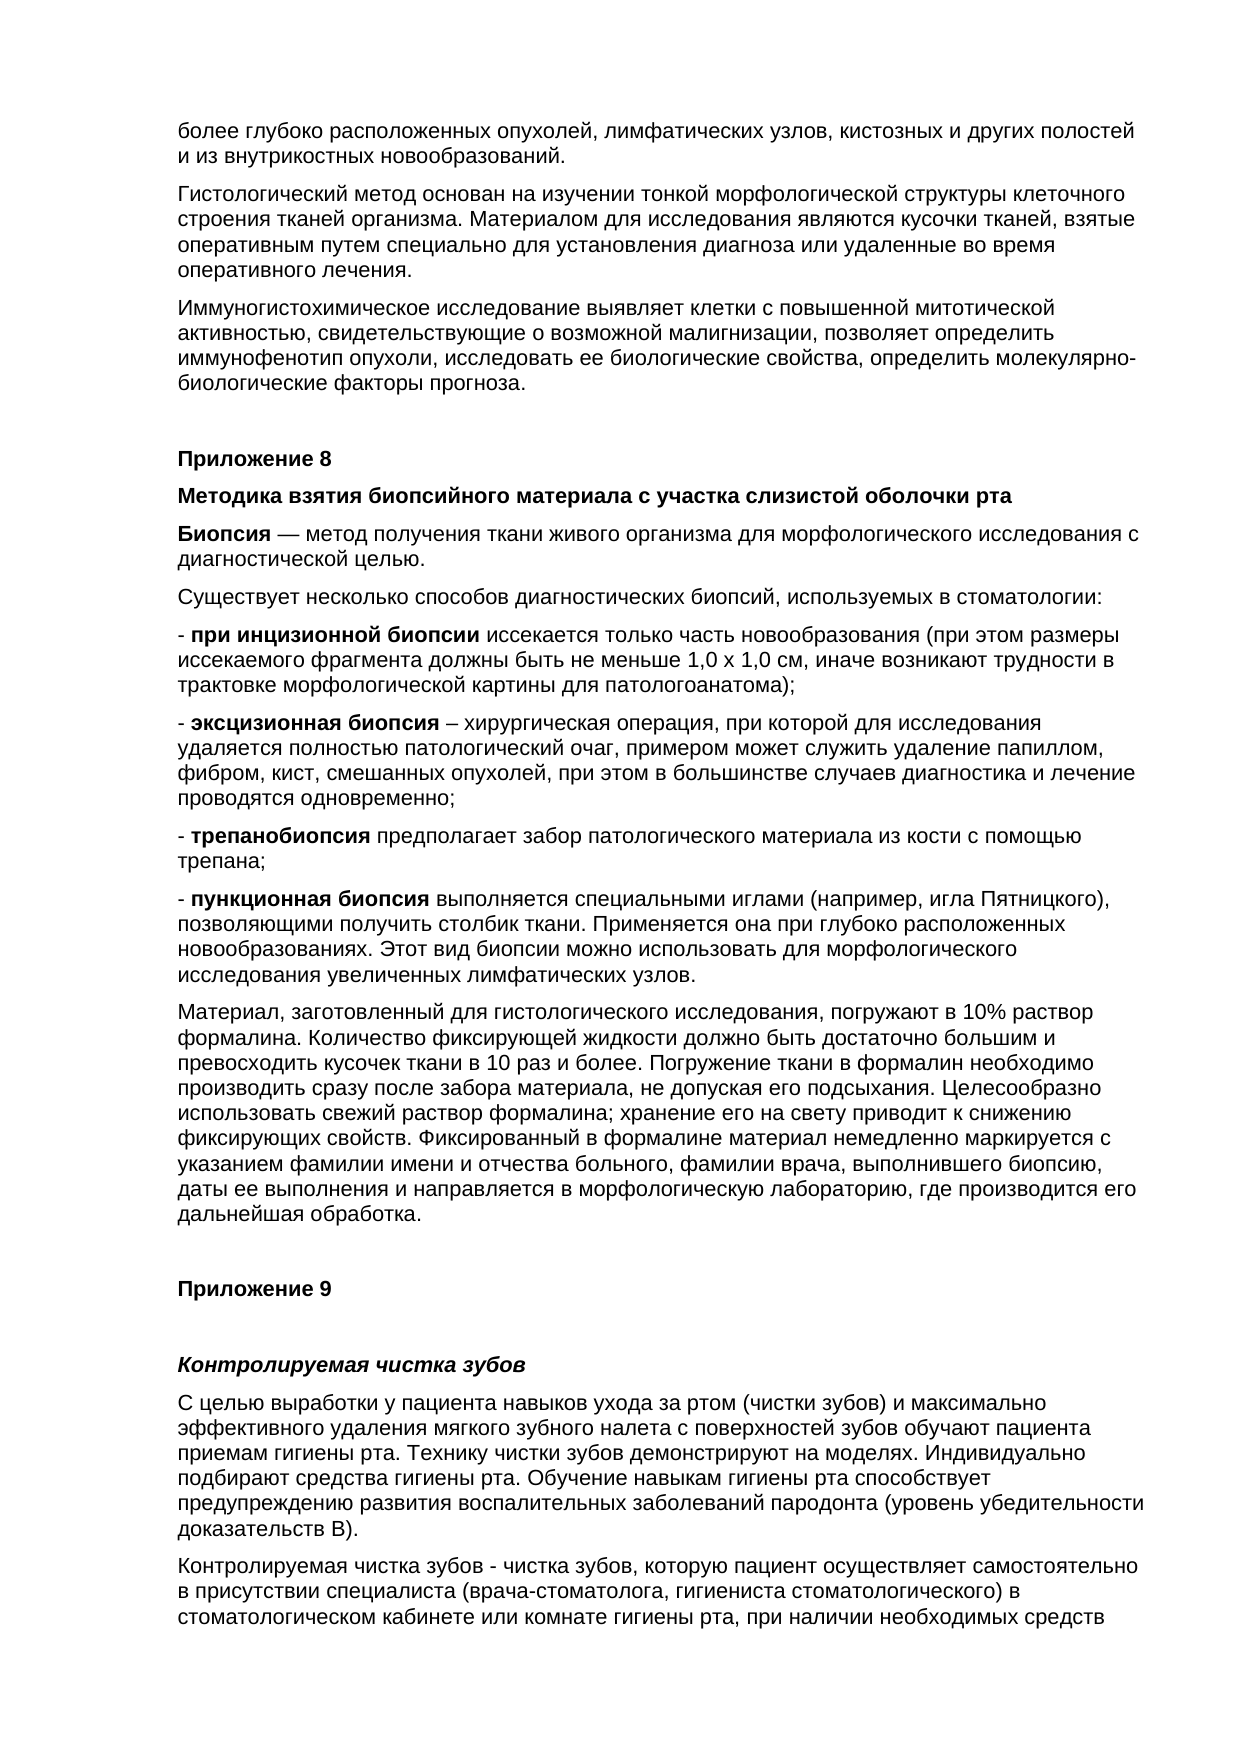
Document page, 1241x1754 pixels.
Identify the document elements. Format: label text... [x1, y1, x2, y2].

text Контролируемая чистка зубов [177, 1352, 1152, 1377]
text - пункционная биопсия выполняется специальными иглами (например, игла Пятницкого), позволяющими получить столбик ткани. Применяется она при глубоко расположенных новообразованиях. Этот вид биопсии можно использовать для морфологического исследования увеличенных лимфатических узлов. [177, 886, 1152, 987]
text Иммуногистохимическое исследование выявляет клетки с повышенной митотической активностью, свидетельствующие о возможной малигнизации, позволяет определить иммунофенотип опухоли, исследовать ее биологические свойства, определить молекулярно-биологические факторы прогноза. [177, 294, 1152, 395]
text Приложение 9 [177, 1276, 1152, 1301]
text Существует несколько способов диагностических биопсий, используемых в стоматологии: [177, 584, 1152, 609]
text - трепанобиопсия предполагает забор патологического материала из кости с помощью трепана; [177, 823, 1152, 873]
text Биопсия — метод получения ткани живого организма для морфологического исследования с диагностической целью. [177, 521, 1152, 571]
text С целью выработки у пациента навыков ухода за ртом (чистки зубов) и максимально эффективного удаления мягкого зубного налета с поверхностей зубов обучают пациента приемам гигиены рта. Технику чистки зубов демонстрируют на моделях. Индивидуально подбирают средства гигиены рта. Обучение навыкам гигиены рта способствует предупреждению развития воспалительных заболеваний пародонта (уровень убедительности доказательств В). [177, 1389, 1152, 1541]
text - эксцизионная биопсия – хирургическая операция, при которой для исследования удаляется полностью патологический очаг, примером может служить удаление папиллом, фибром, кист, смешанных опухолей, при этом в большинстве случаев диагностика и лечение проводятся одновременно; [177, 709, 1152, 810]
text Приложение 8 [177, 445, 1152, 471]
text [177, 118, 1152, 168]
text - при инцизионной биопсии иссекается только часть новообразования (при этом размеры иссекаемого фрагмента должны быть не меньше 1,0 х 1,0 см, иначе возникают трудности в трактовке морфологической картины для патологоанатома); [177, 621, 1152, 697]
text Гистологический метод основан на изучении тонкой морфологической структуры клеточного строения тканей организма. Материалом для исследования являются кусочки тканей, взятые оперативным путем специально для установления диагноза или удаленные во время оперативного лечения. [177, 181, 1152, 282]
text Методика взятия биопсийного материала с участка слизистой оболочки рта [177, 483, 1152, 508]
text Материал, заготовленный для гистологического исследования, погружают в 10% раствор формалина. Количество фиксирующей жидкости должно быть достаточно большим и превосходить кусочек ткани в 10 раз и более. Погружение ткани в формалин необходимо производить сразу после забора материала, не допуская его подсыхания. Целесообразно использовать свежий раствор формалина; хранение его на свету приводит к снижению фиксирующих свойств. Фиксированный в формалине материал немедленно маркируется с указанием фамилии имени и отчества больного, фамилии врача, выполнившего биопсию, даты ее выполнения и направляется в морфологическую лабораторию, где производится его дальнейшая обработка. [177, 999, 1152, 1226]
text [177, 1553, 1152, 1629]
